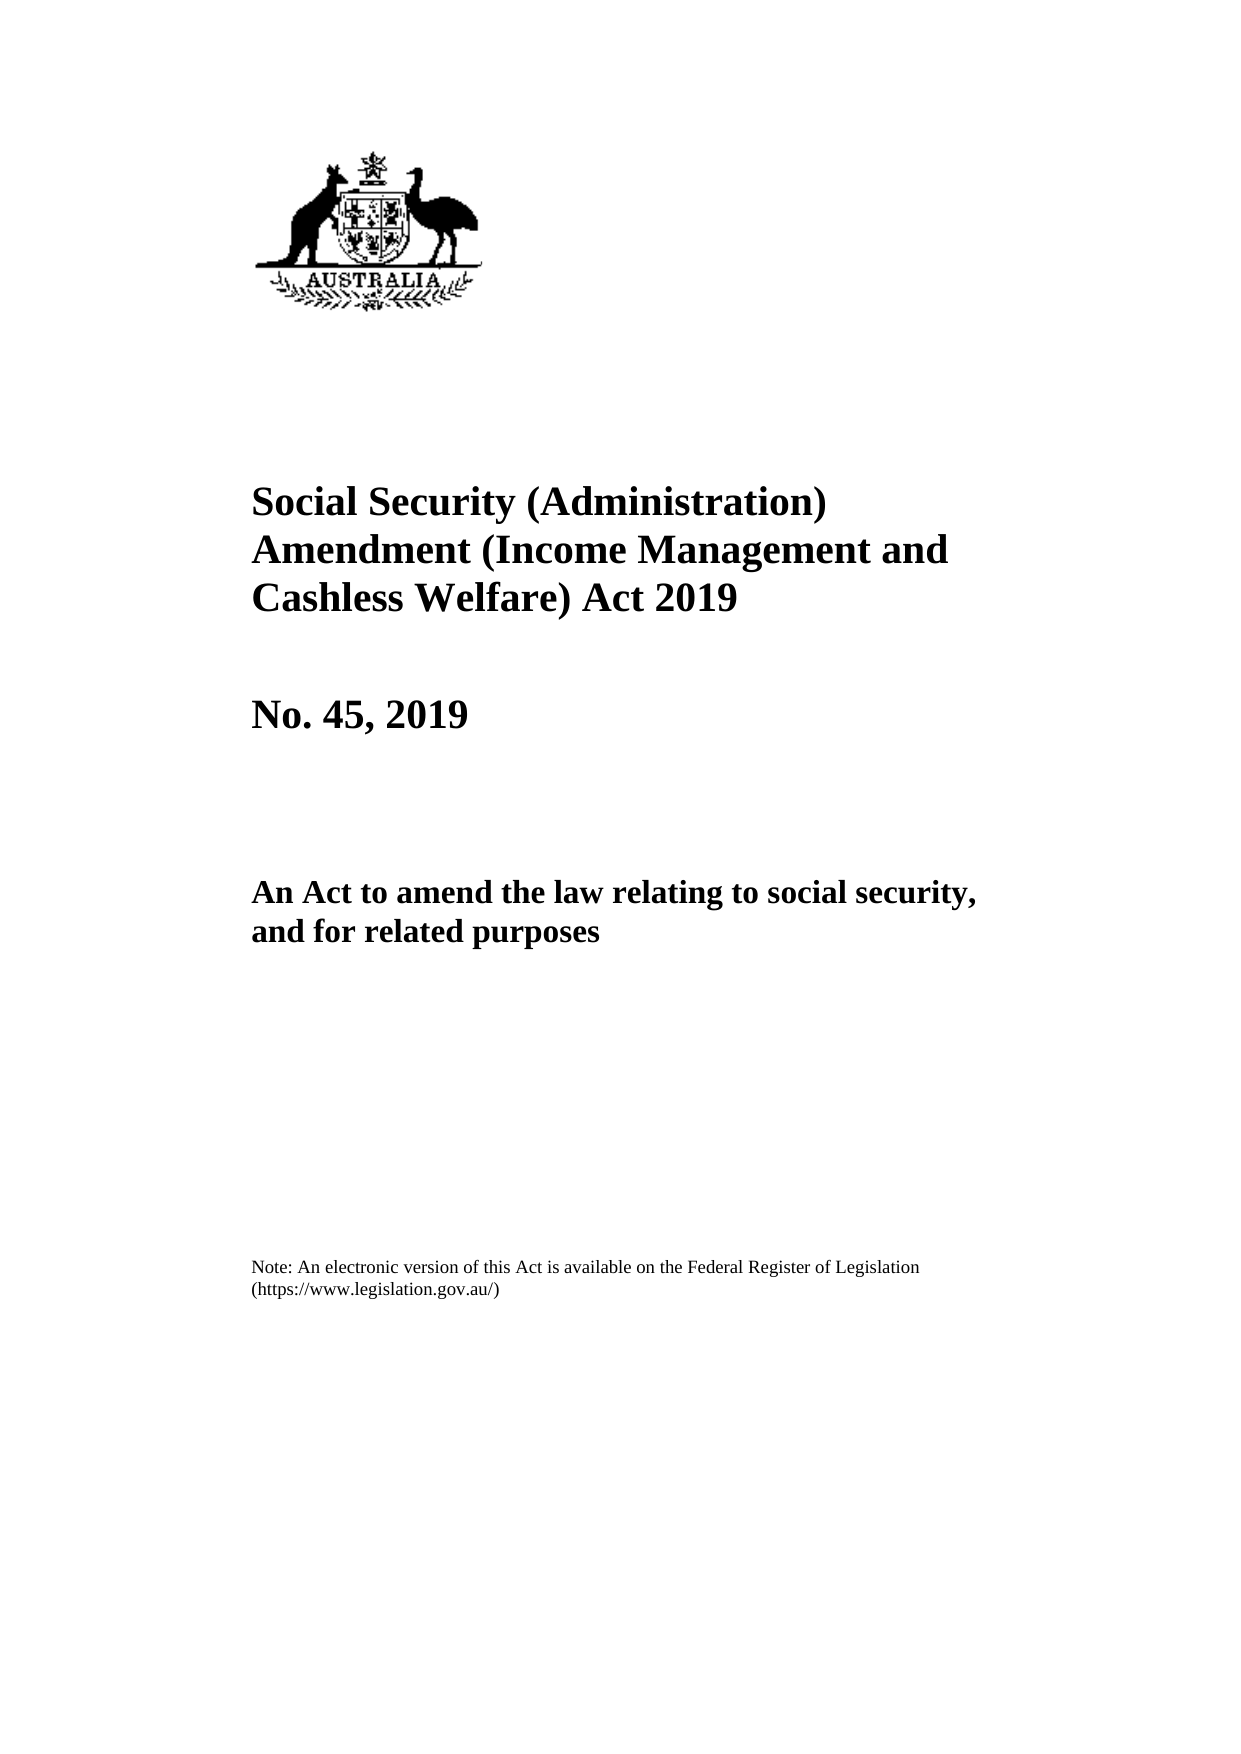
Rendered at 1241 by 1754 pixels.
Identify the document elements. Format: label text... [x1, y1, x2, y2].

text An Act to amend the law relating to social security, and for related purposes [251, 872, 989, 949]
text No. 45, 2019 [251, 689, 989, 737]
text Social Security (Administration) Amendment (Income Management and Cashless Welfare) Act 2019 [251, 477, 989, 620]
